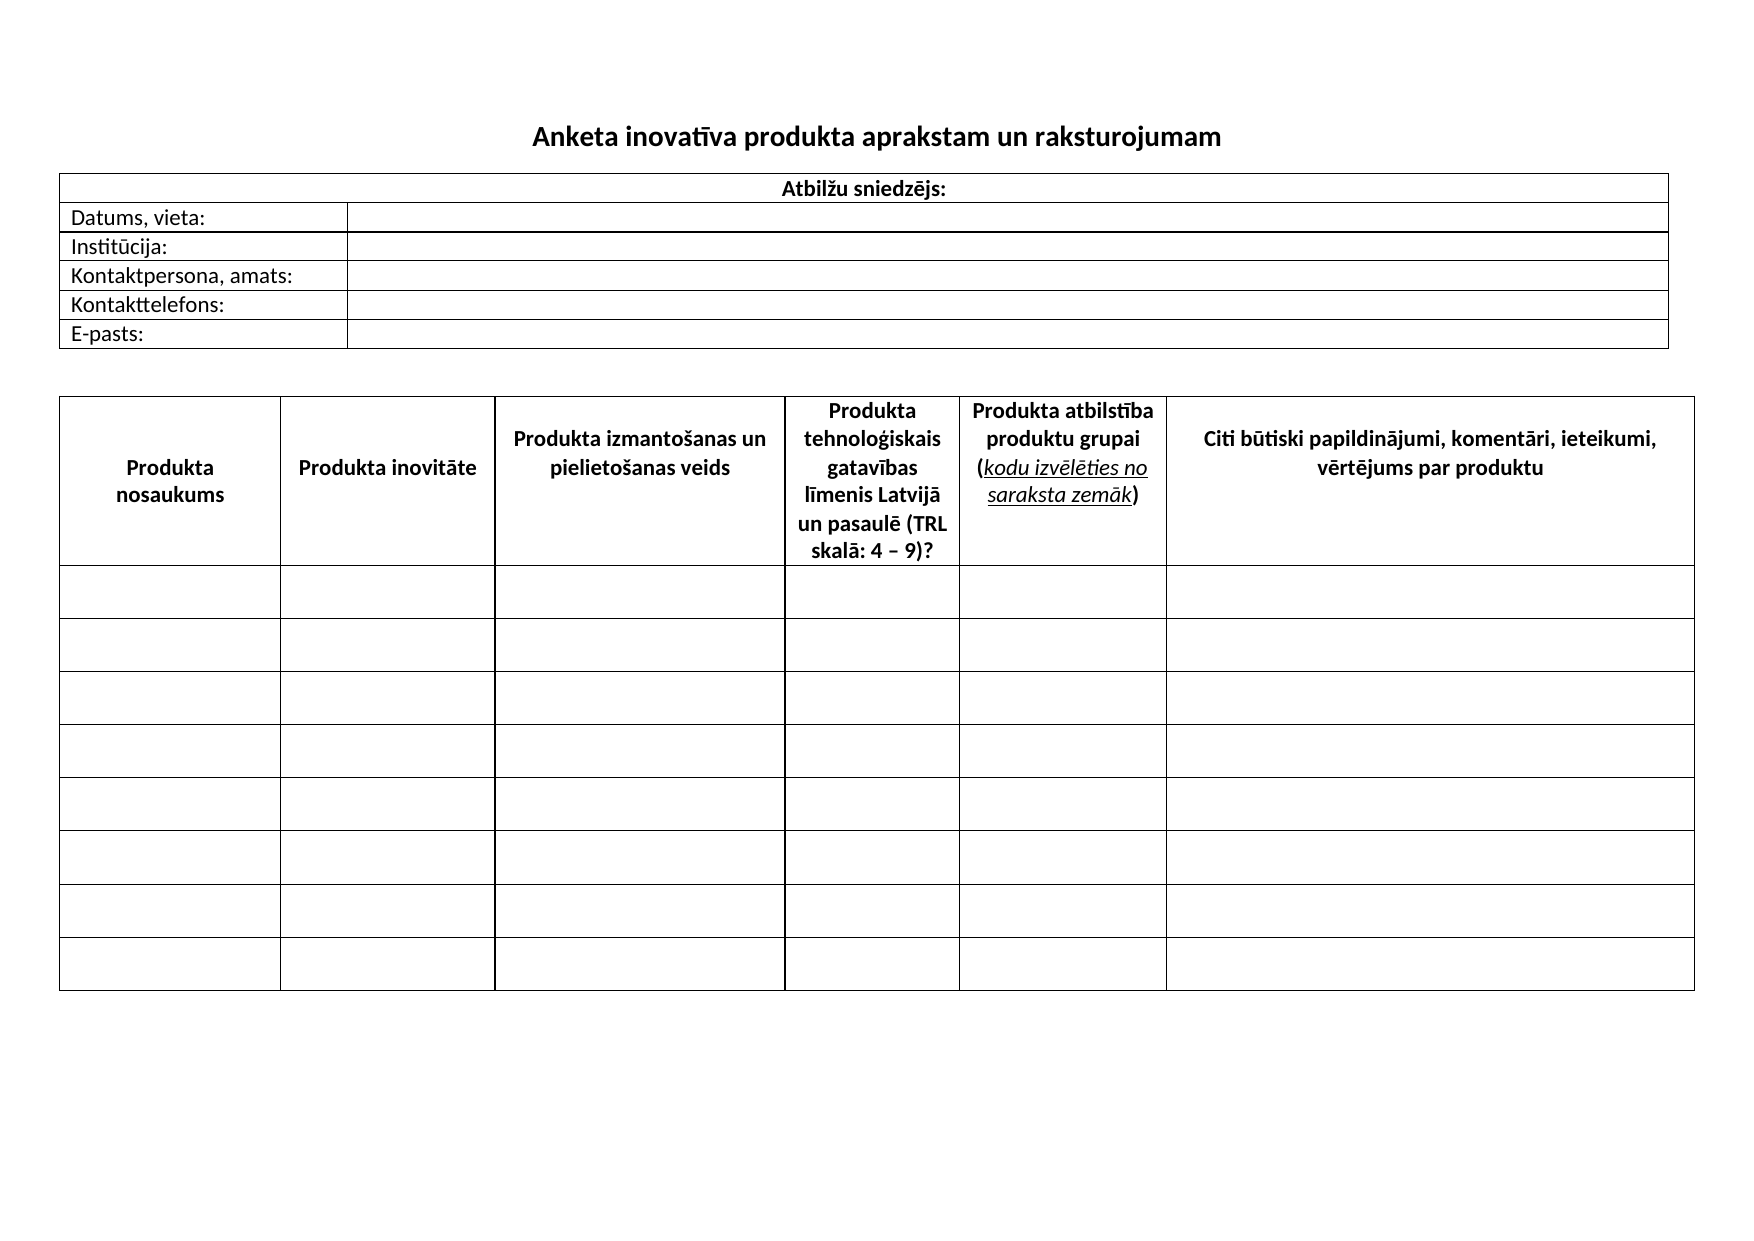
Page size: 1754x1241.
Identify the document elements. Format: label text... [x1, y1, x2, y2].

table_cell [1167, 672, 1694, 724]
table_cell [60, 831, 280, 883]
table_cell [960, 938, 1166, 990]
table_cell [1167, 778, 1694, 830]
table_cell [786, 672, 959, 724]
table_cell [960, 778, 1166, 830]
table_cell [496, 672, 784, 724]
table_cell [496, 619, 784, 671]
table_header Produkta tehnoloģiskais gatavības līmenis Latvijā un pasaulē (TRL skalā: 4 – 9)? [786, 397, 959, 565]
table_cell [60, 938, 280, 990]
table_header Citi būtiski papildinājumi, komentāri, ieteikumi, vērtējums par produktu [1167, 397, 1694, 565]
table_cell [281, 619, 494, 671]
table_cell [60, 619, 280, 671]
table_cell [496, 725, 784, 777]
table_cell [786, 566, 959, 618]
table_cell [60, 725, 280, 777]
table_cell [281, 938, 494, 990]
table_cell [496, 885, 784, 937]
table_cell [496, 938, 784, 990]
table_cell [281, 672, 494, 724]
table_cell [1167, 619, 1694, 671]
table_cell [60, 885, 280, 937]
table_cell [960, 672, 1166, 724]
table_cell [786, 619, 959, 671]
table_cell [1167, 831, 1694, 883]
table_cell [786, 885, 959, 937]
text Anketa inovatīva produkta aprakstam un raksturojumam [59, 118, 1695, 154]
table_cell [496, 566, 784, 618]
table_cell [960, 831, 1166, 883]
table_header Atbilžu sniedzējs: [60, 174, 1668, 202]
table_cell [348, 233, 1668, 260]
table_cell [960, 725, 1166, 777]
table_cell [281, 725, 494, 777]
table_cell [1167, 725, 1694, 777]
table_header Produkta atbilstība produktu grupai (kodu izvēlēties no saraksta zemāk) [960, 397, 1166, 565]
table_cell [1167, 566, 1694, 618]
table_cell [60, 672, 280, 724]
table_cell [960, 619, 1166, 671]
table_cell [1167, 938, 1694, 990]
table_cell [348, 261, 1668, 289]
table_cell [1167, 885, 1694, 937]
table_cell E-pasts: [60, 320, 347, 348]
table_cell Kontaktpersona, amats: [60, 261, 347, 289]
table_cell [60, 566, 280, 618]
table_cell [960, 566, 1166, 618]
table_cell [348, 291, 1668, 318]
table_cell [281, 778, 494, 830]
table_cell [786, 725, 959, 777]
table_cell [496, 778, 784, 830]
table_header Produkta inovitāte [281, 397, 494, 565]
table_cell [281, 831, 494, 883]
table_cell [281, 885, 494, 937]
table_cell Datums, vieta: [60, 203, 347, 231]
table_cell [496, 831, 784, 883]
table_cell Institūcija: [60, 233, 347, 260]
table_cell [281, 566, 494, 618]
table_cell [786, 778, 959, 830]
table_header Produkta nosaukums [60, 397, 280, 565]
table_cell [960, 885, 1166, 937]
table_cell [60, 778, 280, 830]
table_header Produkta izmantošanas un pielietošanas veids [496, 397, 784, 565]
table_cell Kontakttelefons: [60, 291, 347, 318]
table_cell [786, 831, 959, 883]
table_cell [348, 320, 1668, 348]
table_cell [786, 938, 959, 990]
table_cell [348, 203, 1668, 231]
